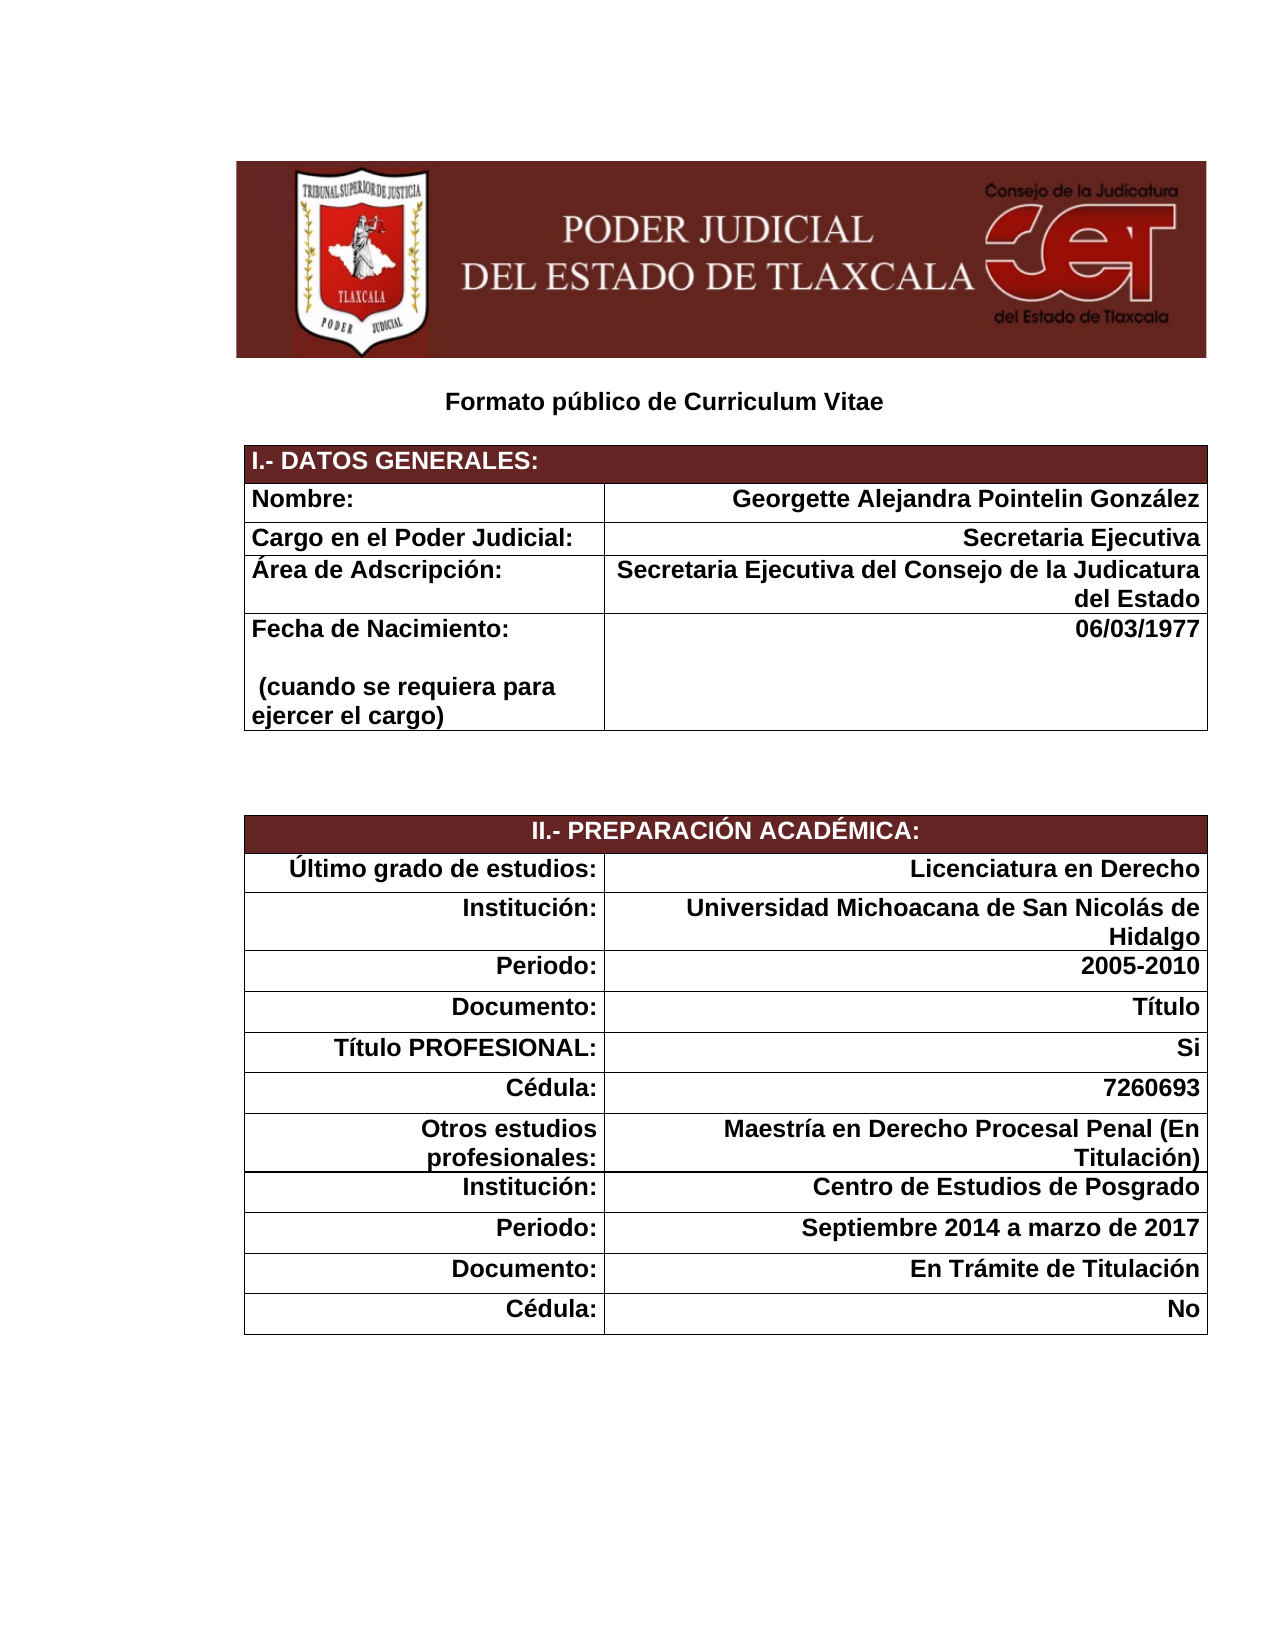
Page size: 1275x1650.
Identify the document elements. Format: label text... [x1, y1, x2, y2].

table_header II.- PREPARACIÓN ACADÉMICA: [245, 816, 1207, 853]
table_cell Cédula: [245, 1294, 604, 1334]
table_cell Documento: [245, 992, 604, 1032]
table_cell Centro de Estudios de Posgrado [605, 1173, 1207, 1212]
table_cell 06/03/1977 [605, 614, 1207, 729]
table_cell Fecha de Nacimiento: (cuando se requiera para ejercer el cargo) [245, 614, 604, 729]
table_cell Periodo: [245, 951, 604, 991]
table_cell Institución: [245, 1173, 604, 1212]
table_cell Otros estudios profesionales: [245, 1114, 604, 1171]
table_cell 2005-2010 [605, 951, 1207, 991]
table_cell Área de Adscripción: [245, 556, 604, 613]
table_cell 7260693 [605, 1073, 1207, 1113]
table_cell Documento: [245, 1254, 604, 1293]
table_cell Universidad Michoacana de San Nicolás de Hidalgo [605, 893, 1207, 950]
table_cell Secretaria Ejecutiva [605, 523, 1207, 554]
table_cell Septiembre 2014 a marzo de 2017 [605, 1213, 1207, 1253]
table_cell Institución: [245, 893, 604, 950]
picture [236, 161, 1207, 358]
table_cell En Trámite de Titulación [605, 1254, 1207, 1293]
table_cell Si [605, 1033, 1207, 1072]
table_cell Georgette Alejandra Pointelin González [605, 484, 1207, 522]
text Formato público de Curriculum Vitae [236, 387, 1092, 416]
table_cell Cargo en el Poder Judicial: [245, 523, 604, 554]
table_cell Cédula: [245, 1073, 604, 1113]
table_header I.- DATOS GENERALES: [245, 446, 1207, 483]
table_cell Maestría en Derecho Procesal Penal (En Titulación) [605, 1114, 1207, 1171]
table_cell Periodo: [245, 1213, 604, 1253]
table_cell Licenciatura en Derecho [605, 854, 1207, 892]
table_cell Último grado de estudios: [245, 854, 604, 892]
table_cell Nombre: [245, 484, 604, 522]
table_cell Secretaria Ejecutiva del Consejo de la Judicatura del Estado [605, 556, 1207, 613]
table_cell No [605, 1294, 1207, 1334]
table_cell Título PROFESIONAL: [245, 1033, 604, 1072]
table_cell Título [605, 992, 1207, 1032]
